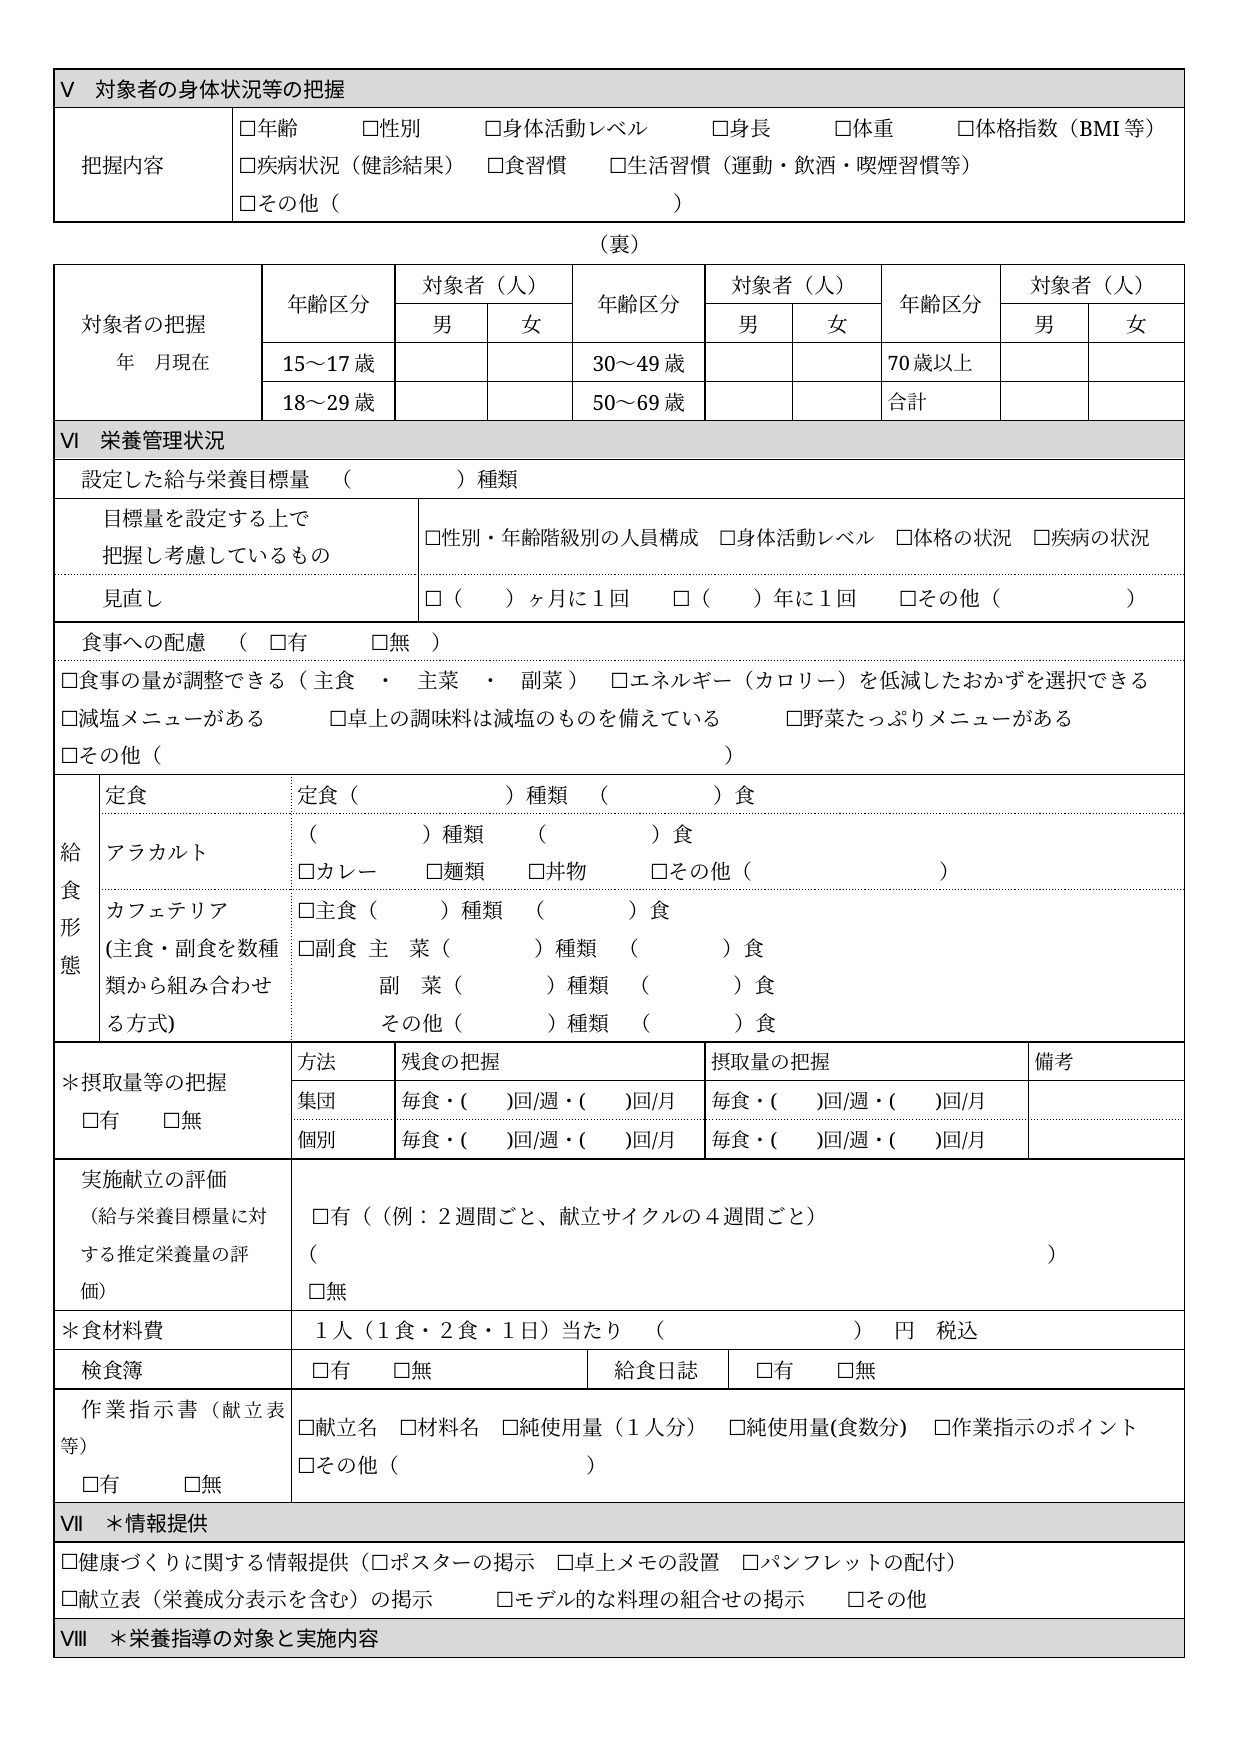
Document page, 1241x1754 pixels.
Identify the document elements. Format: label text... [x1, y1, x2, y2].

table_cell 作業指示書（献立表等） 有 無 [55, 1390, 291, 1502]
table_cell （ ）種類 （ ）食 カレー 麺類 丼物 その他（ ） [291, 813, 1184, 889]
table_cell 見直し [55, 574, 418, 621]
table_cell [1089, 343, 1184, 381]
table_cell 50～69歳 [573, 382, 704, 420]
table_cell 把握内容 [55, 108, 232, 221]
table_cell 備考 [1029, 1043, 1184, 1080]
table_cell 有 無 [292, 1350, 587, 1388]
table_cell 実施献立の評価 （給与栄養目標量に対する推定栄養量の評価） [55, 1160, 291, 1310]
table_cell 合計 [882, 382, 1000, 420]
table_cell （ ）ヶ月に１回 （ ）年に１回 その他（ ） [419, 574, 1184, 621]
table_cell [488, 382, 572, 420]
table_cell 食事の量が調整できる（ 主食 ・ 主菜 ・ 副菜 ） エネルギー（カロリー）を低減したおかずを選択できる 減塩メニューがある 卓上の調味料は減塩のものを備えている 野菜たっぷりメニューがある その他（ ） [55, 660, 1184, 774]
table_cell カフェテリア (主食・副食を数種類から組み合わせる方式) [100, 889, 291, 1041]
table_cell 毎食・( )回/週・( )回/月 [396, 1119, 704, 1158]
table_cell 性別・年齢階級別の人員構成 身体活動レベル 体格の状況 疾病の状況 [419, 499, 1184, 574]
table_cell 設定した給与栄養目標量 （ ）種類 [55, 460, 1184, 498]
table_cell Ⅵ 栄養管理状況 [55, 421, 1184, 458]
table_cell 女 [1089, 304, 1184, 342]
table_cell [396, 343, 487, 381]
table_cell [706, 382, 792, 420]
table_cell [1029, 1081, 1184, 1119]
table_cell 男 [706, 304, 792, 342]
table_cell 女 [488, 304, 572, 342]
table_cell 70歳以上 [882, 343, 1000, 381]
table_cell 年齢区分 [882, 265, 1000, 342]
table_cell 年齢 性別 身体活動レベル 身長 体重 体格指数（BMI等） 疾病状況（健診結果） 食習慣 生活習慣（運動・飲酒・喫煙習慣等） その他（ ） [233, 108, 1184, 221]
table_cell 目標量を設定する上で 把握し考慮しているもの [55, 499, 418, 574]
table_cell 摂取量の把握 [706, 1043, 1028, 1080]
table_cell 30～49歳 [573, 343, 704, 381]
table_cell ＊食材料費 [55, 1311, 291, 1349]
table_cell 女 [793, 304, 881, 342]
table_cell 15～17歳 [263, 343, 394, 381]
table_cell 食事への配慮 （ 有 無 ） [55, 623, 1184, 660]
table_cell 毎食・( )回/週・( )回/月 [706, 1081, 1028, 1119]
table_cell Ⅴ 対象者の身体状況等の把握 [55, 70, 1184, 107]
table_cell [396, 382, 487, 420]
table_cell 給食 形態 [55, 775, 99, 1041]
table_cell 対象者の把握 年 月現在 [55, 265, 261, 420]
table_cell 年齢区分 [263, 265, 394, 342]
table_cell 献立名 材料名 純使用量（１人分） 純使用量(食数分) 作業指示のポイント その他（ ） [292, 1390, 1184, 1502]
table_cell [793, 343, 881, 381]
table_cell 主食（ ）種類 （ ）食 副食 主 菜（ ）種類 （ ）食 副 菜（ ）種類 （ ）食 その他（ ）種類 （ ）食 [291, 889, 1184, 1041]
table_cell 対象者（人） [396, 265, 572, 303]
table_cell 健康づくりに関する情報提供（ポスターの掲示 卓上メモの設置 パンフレットの配付） 献立表（栄養成分表示を含む）の掲示 モデル的な料理の組合せの掲示 その他 [55, 1543, 1184, 1617]
table_cell １人（１食・２食・１日）当たり （ ） 円 税込 [292, 1311, 1184, 1349]
table_cell 給食日誌 [588, 1350, 728, 1388]
table_cell Ⅶ ＊情報提供 [55, 1503, 1184, 1541]
table_cell 検食簿 [55, 1350, 291, 1388]
table_cell 毎食・( )回/週・( )回/月 [706, 1119, 1028, 1158]
table_cell 集団 [292, 1081, 394, 1119]
table_cell 定食 [100, 775, 291, 813]
table_cell 対象者（人） [706, 265, 881, 303]
table_cell [706, 343, 792, 381]
table_cell 有（（例：２週間ごと、献立サイクルの４週間ごと） （ ） 無 [292, 1160, 1184, 1310]
table_cell 毎食・( )回/週・( )回/月 [396, 1081, 704, 1119]
table_cell ＊摂取量等の把握 有 無 [55, 1043, 291, 1158]
table_cell [1089, 382, 1184, 420]
table_cell [1001, 343, 1088, 381]
table_cell 個別 [292, 1119, 394, 1158]
table_cell アラカルト [100, 813, 291, 889]
table_cell [1001, 382, 1088, 420]
table_cell （裏） [54, 223, 1184, 264]
table_cell 年齢区分 [573, 265, 704, 342]
table_cell 有 無 [729, 1350, 1184, 1388]
table_cell [793, 382, 881, 420]
table_cell [1029, 1119, 1184, 1158]
table_cell 残食の把握 [396, 1043, 704, 1080]
table_cell Ⅷ ＊栄養指導の対象と実施内容 [55, 1619, 1184, 1657]
table_cell 対象者（人） [1001, 265, 1184, 303]
table_cell 男 [1001, 304, 1088, 342]
table_cell 方法 [292, 1043, 394, 1080]
table_cell 男 [396, 304, 487, 342]
table_cell 18～29歳 [263, 382, 394, 420]
table_cell 定食（ ）種類 （ ）食 [291, 775, 1184, 813]
table_cell [488, 343, 572, 381]
